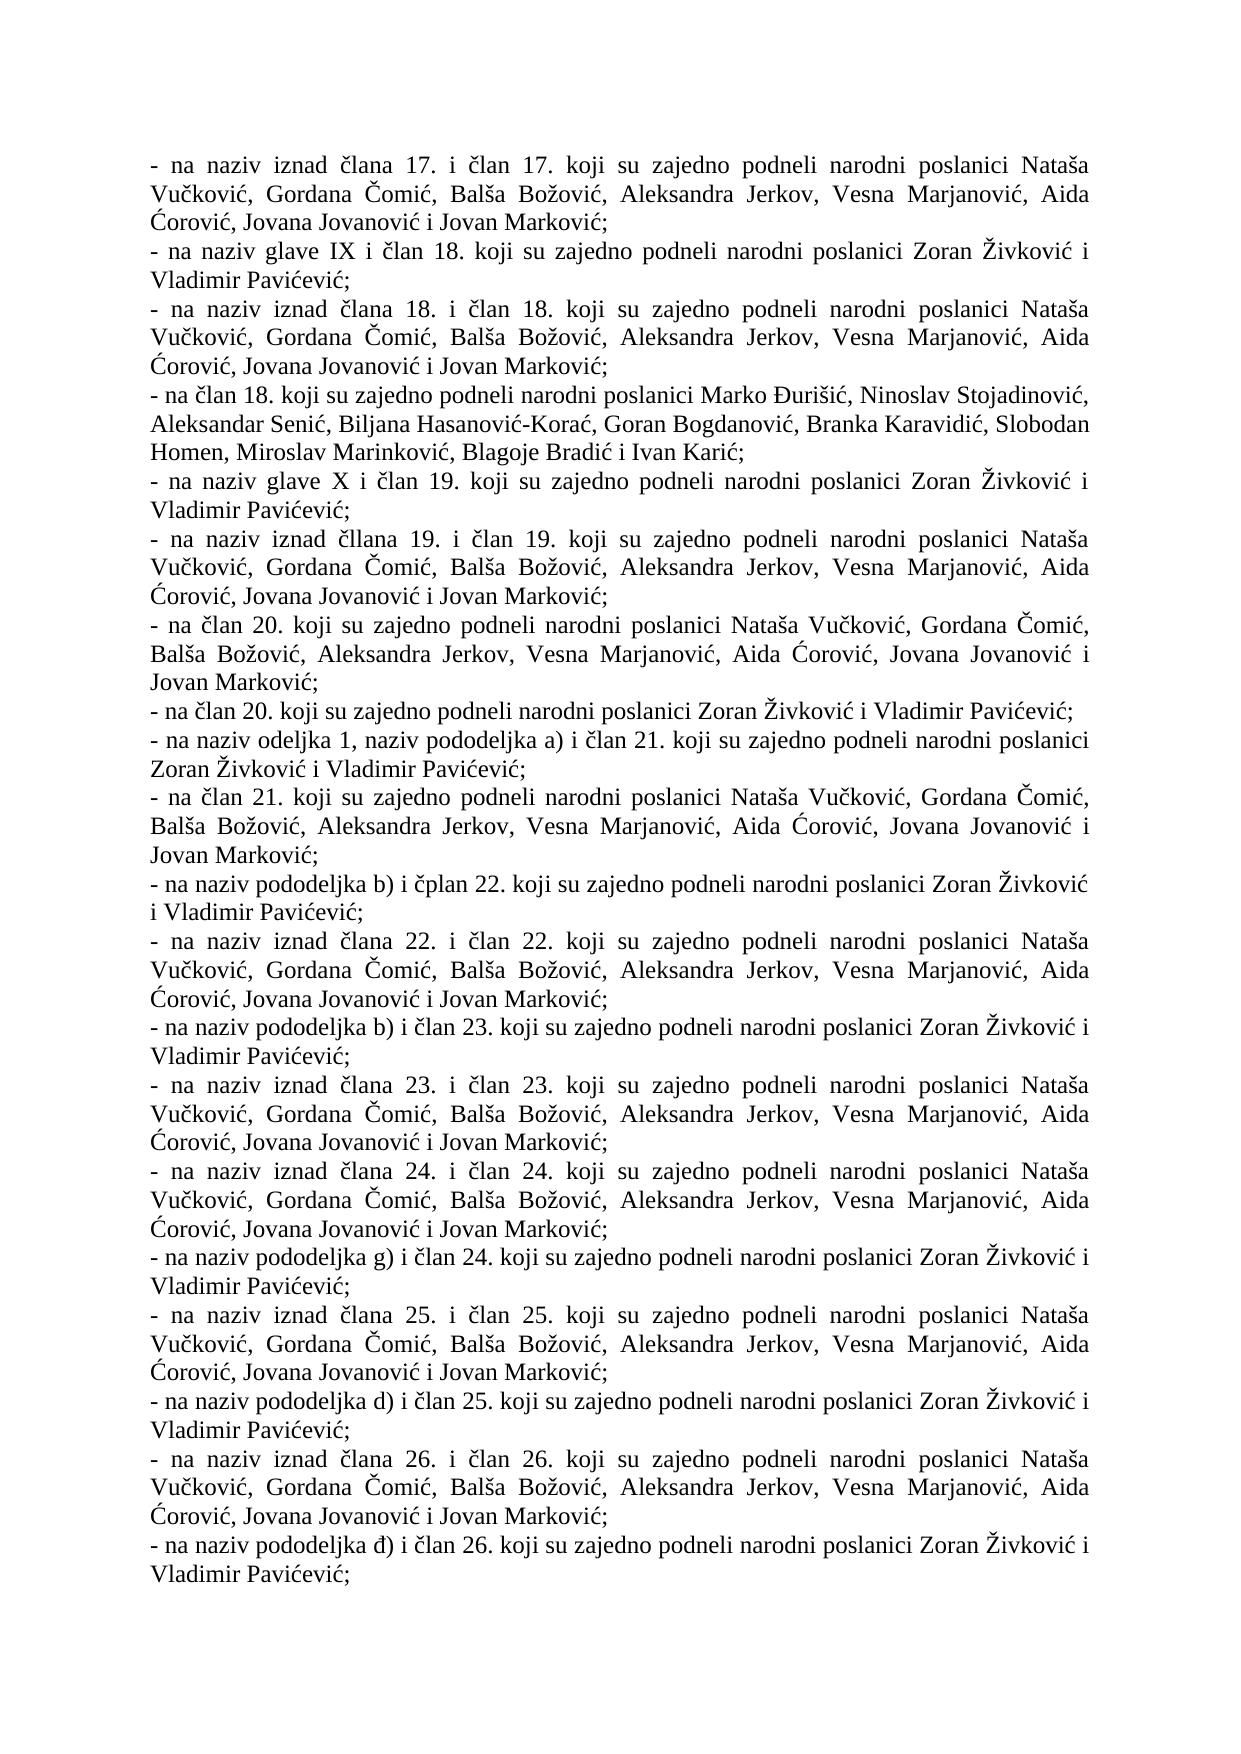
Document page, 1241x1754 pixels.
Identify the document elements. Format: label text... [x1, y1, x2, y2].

text - na član 18. koji su zajedno podneli narodni poslanici Marko Đurišić, Ninoslav Stojadinović, Aleksandar Senić, Biljana Hasanović-Korać, Goran Bogdanović, Branka Karavidić, Slobodan Homen, Miroslav Marinković, Blagoje Bradić i Ivan Karić; [150, 380, 1090, 466]
text - na naziv pododeljka đ) i član 26. koji su zajedno podneli narodni poslanici Zoran Živković i Vladimir Pavićević; [150, 1530, 1090, 1587]
text - na član 21. koji su zajedno podneli narodni poslanici Nataša Vučković, Gordana Čomić, Balša Božović, Aleksandra Jerkov, Vesna Marjanović, Aida Ćorović, Jovana Jovanović i Jovan Marković; [150, 782, 1090, 869]
text - na član 20. koji su zajedno podneli narodni poslanici Zoran Živković i Vladimir Pavićević; [150, 696, 1090, 725]
text - na naziv iznad člana 26. i član 26. koji su zajedno podneli narodni poslanici Nataša Vučković, Gordana Čomić, Balša Božović, Aleksandra Jerkov, Vesna Marjanović, Aida Ćorović, Jovana Jovanović i Jovan Marković; [150, 1444, 1090, 1530]
text - na naziv iznad člana 24. i član 24. koji su zajedno podneli narodni poslanici Nataša Vučković, Gordana Čomić, Balša Božović, Aleksandra Jerkov, Vesna Marjanović, Aida Ćorović, Jovana Jovanović i Jovan Marković; [150, 1156, 1090, 1242]
text - na član 20. koji su zajedno podneli narodni poslanici Nataša Vučković, Gordana Čomić, Balša Božović, Aleksandra Jerkov, Vesna Marjanović, Aida Ćorović, Jovana Jovanović i Jovan Marković; [150, 610, 1090, 696]
text - na naziv iznad člana 25. i član 25. koji su zajedno podneli narodni poslanici Nataša Vučković, Gordana Čomić, Balša Božović, Aleksandra Jerkov, Vesna Marjanović, Aida Ćorović, Jovana Jovanović i Jovan Marković; [150, 1300, 1090, 1386]
text - na naziv iznad člana 23. i član 23. koji su zajedno podneli narodni poslanici Nataša Vučković, Gordana Čomić, Balša Božović, Aleksandra Jerkov, Vesna Marjanović, Aida Ćorović, Jovana Jovanović i Jovan Marković; [150, 1070, 1090, 1156]
text - na naziv iznad člana 18. i član 18. koji su zajedno podneli narodni poslanici Nataša Vučković, Gordana Čomić, Balša Božović, Aleksandra Jerkov, Vesna Marjanović, Aida Ćorović, Jovana Jovanović i Jovan Marković; [150, 294, 1090, 380]
text - na naziv pododeljka d) i član 25. koji su zajedno podneli narodni poslanici Zoran Živković i Vladimir Pavićević; [150, 1386, 1090, 1444]
text - na naziv iznad čllana 19. i član 19. koji su zajedno podneli narodni poslanici Nataša Vučković, Gordana Čomić, Balša Božović, Aleksandra Jerkov, Vesna Marjanović, Aida Ćorović, Jovana Jovanović i Jovan Marković; [150, 524, 1090, 610]
text - na naziv pododeljka b) i čplan 22. koji su zajedno podneli narodni poslanici Zoran Živković i Vladimir Pavićević; [150, 869, 1090, 926]
text - na naziv glave X i član 19. koji su zajedno podneli narodni poslanici Zoran Živković i Vladimir Pavićević; [150, 466, 1090, 524]
text - na naziv iznad člana 17. i član 17. koji su zajedno podneli narodni poslanici Nataša Vučković, Gordana Čomić, Balša Božović, Aleksandra Jerkov, Vesna Marjanović, Aida Ćorović, Jovana Jovanović i Jovan Marković; [150, 150, 1090, 236]
text - na naziv odeljka 1, naziv pododeljka a) i član 21. koji su zajedno podneli narodni poslanici Zoran Živković i Vladimir Pavićević; [150, 725, 1090, 782]
text - na naziv pododeljka g) i član 24. koji su zajedno podneli narodni poslanici Zoran Živković i Vladimir Pavićević; [150, 1242, 1090, 1300]
text - na naziv iznad člana 22. i član 22. koji su zajedno podneli narodni poslanici Nataša Vučković, Gordana Čomić, Balša Božović, Aleksandra Jerkov, Vesna Marjanović, Aida Ćorović, Jovana Jovanović i Jovan Marković; [150, 926, 1090, 1012]
text - na naziv pododeljka b) i član 23. koji su zajedno podneli narodni poslanici Zoran Živković i Vladimir Pavićević; [150, 1012, 1090, 1070]
text - na naziv glave IX i član 18. koji su zajedno podneli narodni poslanici Zoran Živković i Vladimir Pavićević; [150, 236, 1090, 294]
